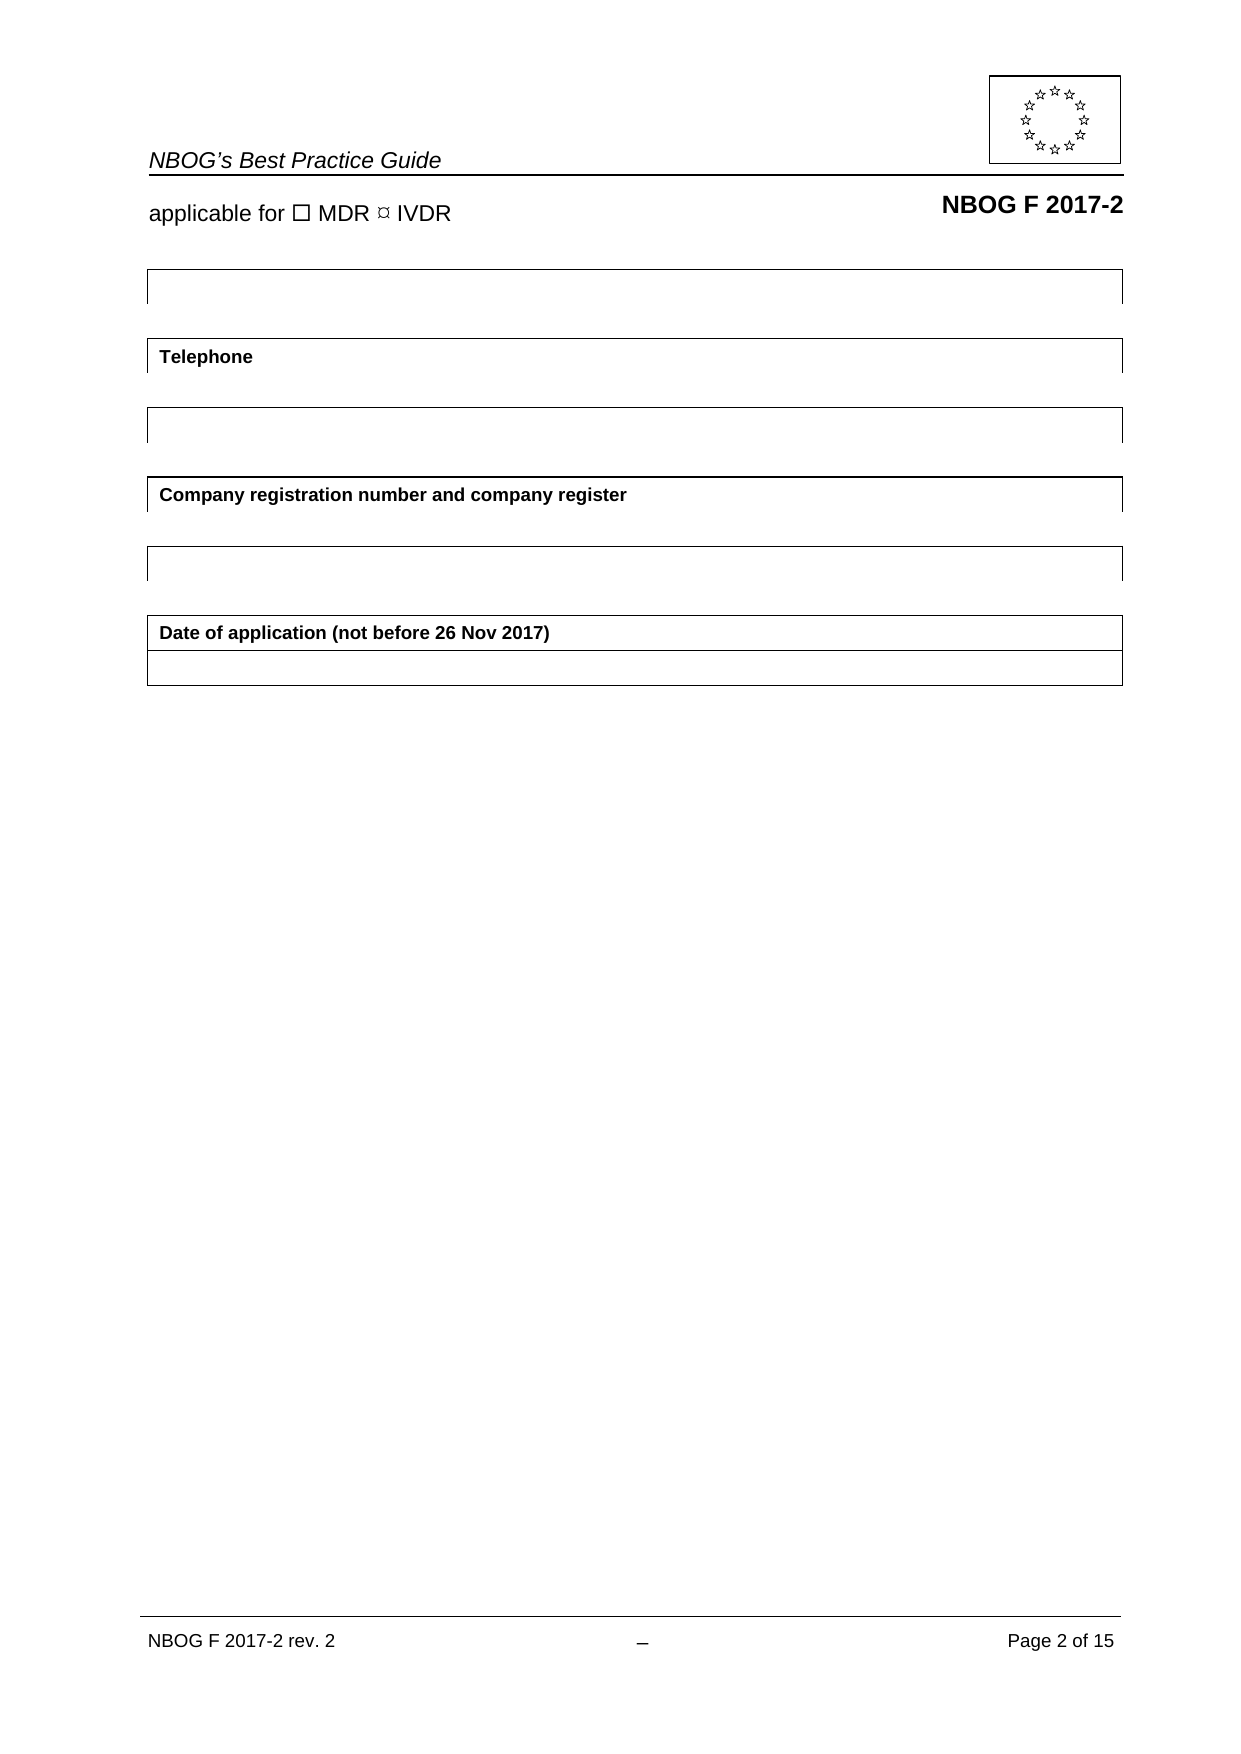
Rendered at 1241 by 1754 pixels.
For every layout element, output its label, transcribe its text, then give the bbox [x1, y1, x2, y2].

table_header [148, 547, 1122, 581]
table_header [148, 408, 1122, 442]
table_header Company registration number and company register [148, 478, 1122, 512]
table_header Telephone [148, 339, 1122, 373]
table_cell [148, 651, 1122, 685]
table_header [148, 270, 1122, 304]
table_header Date of application (not before 26 Nov 2017) [148, 616, 1122, 650]
